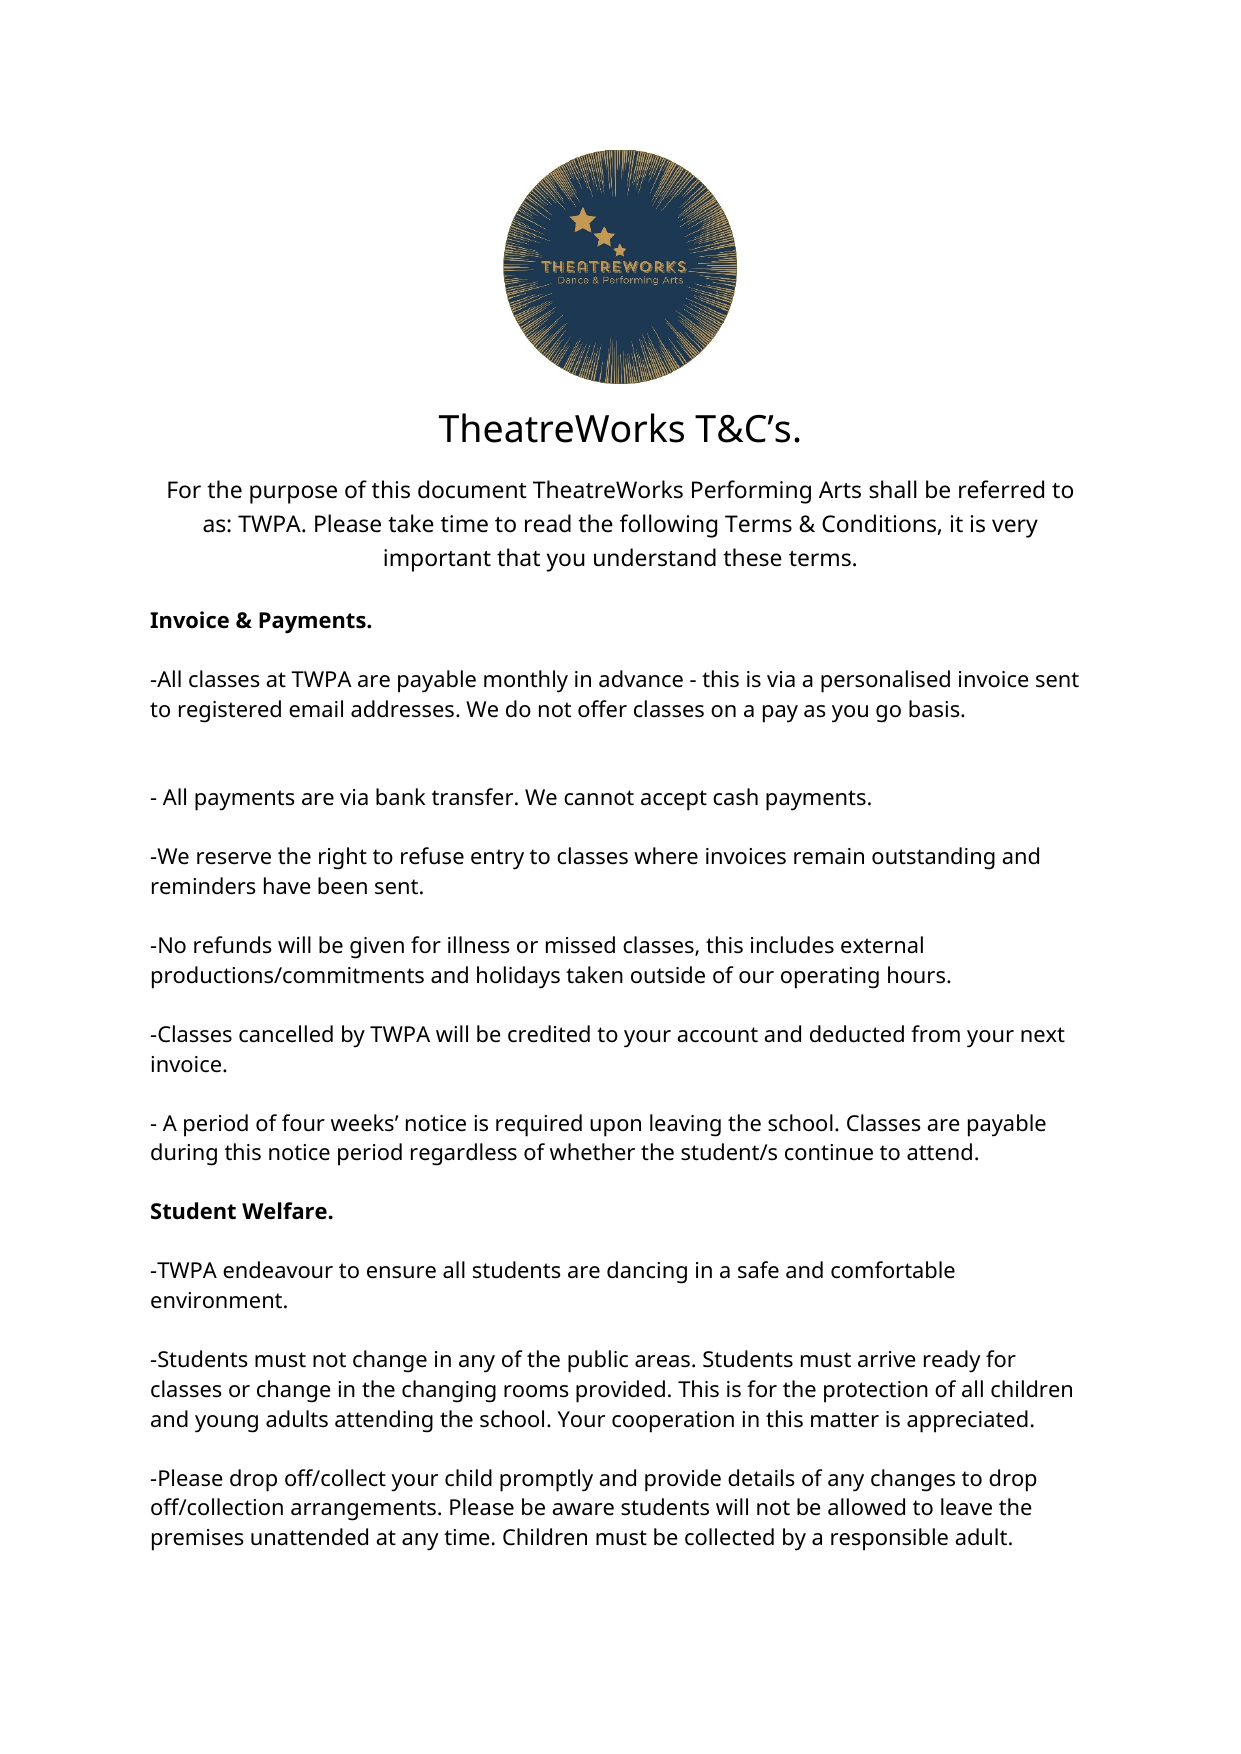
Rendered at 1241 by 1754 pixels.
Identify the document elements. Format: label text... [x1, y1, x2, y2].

text -We reserve the right to refuse entry to classes where invoices remain outstanding and reminders have been sent. [150, 841, 1090, 901]
text Invoice & Payments. [150, 605, 1090, 634]
text -No refunds will be given for illness or missed classes, this includes external productions/commitments and holidays taken outside of our operating hours. [150, 930, 1090, 989]
text TheatreWorks T&C’s. [150, 403, 1090, 454]
text -TWPA endeavour to ensure all students are dancing in a safe and comfortable environment. [150, 1255, 1090, 1315]
text - All payments are via bank transfer. We cannot accept cash payments. [150, 752, 1090, 812]
text - A period of four weeks’ notice is required upon leaving the school. Classes are payable during this notice period regardless of whether the student/s continue to attend. [150, 1107, 1090, 1167]
text -All classes at TWPA are payable monthly in advance - this is via a personalised invoice sent to registered email addresses. We do not offer classes on a pay as you go basis. [150, 664, 1090, 723]
text -Classes cancelled by TWPA will be credited to your account and deducted from your next invoice. [150, 1019, 1090, 1078]
text For the purpose of this document TheatreWorks Performing Arts shall be referred to as: TWPA. Please take time to read the following Terms & Conditions, it is very important that you understand these terms. [150, 474, 1090, 573]
picture [503, 150, 737, 384]
text Student Welfare. [150, 1196, 1090, 1226]
text -Please drop off/collect your child promptly and provide details of any changes to drop off/collection arrangements. Please be aware students will not be allowed to leave the premises unattended at any time. Children must be collected by a responsible adult. [150, 1462, 1090, 1552]
text -Students must not change in any of the public areas. Students must arrive ready for classes or change in the changing rooms provided. This is for the protection of all children and young adults attending the school. Your cooperation in this matter is appreciated. [150, 1344, 1090, 1433]
